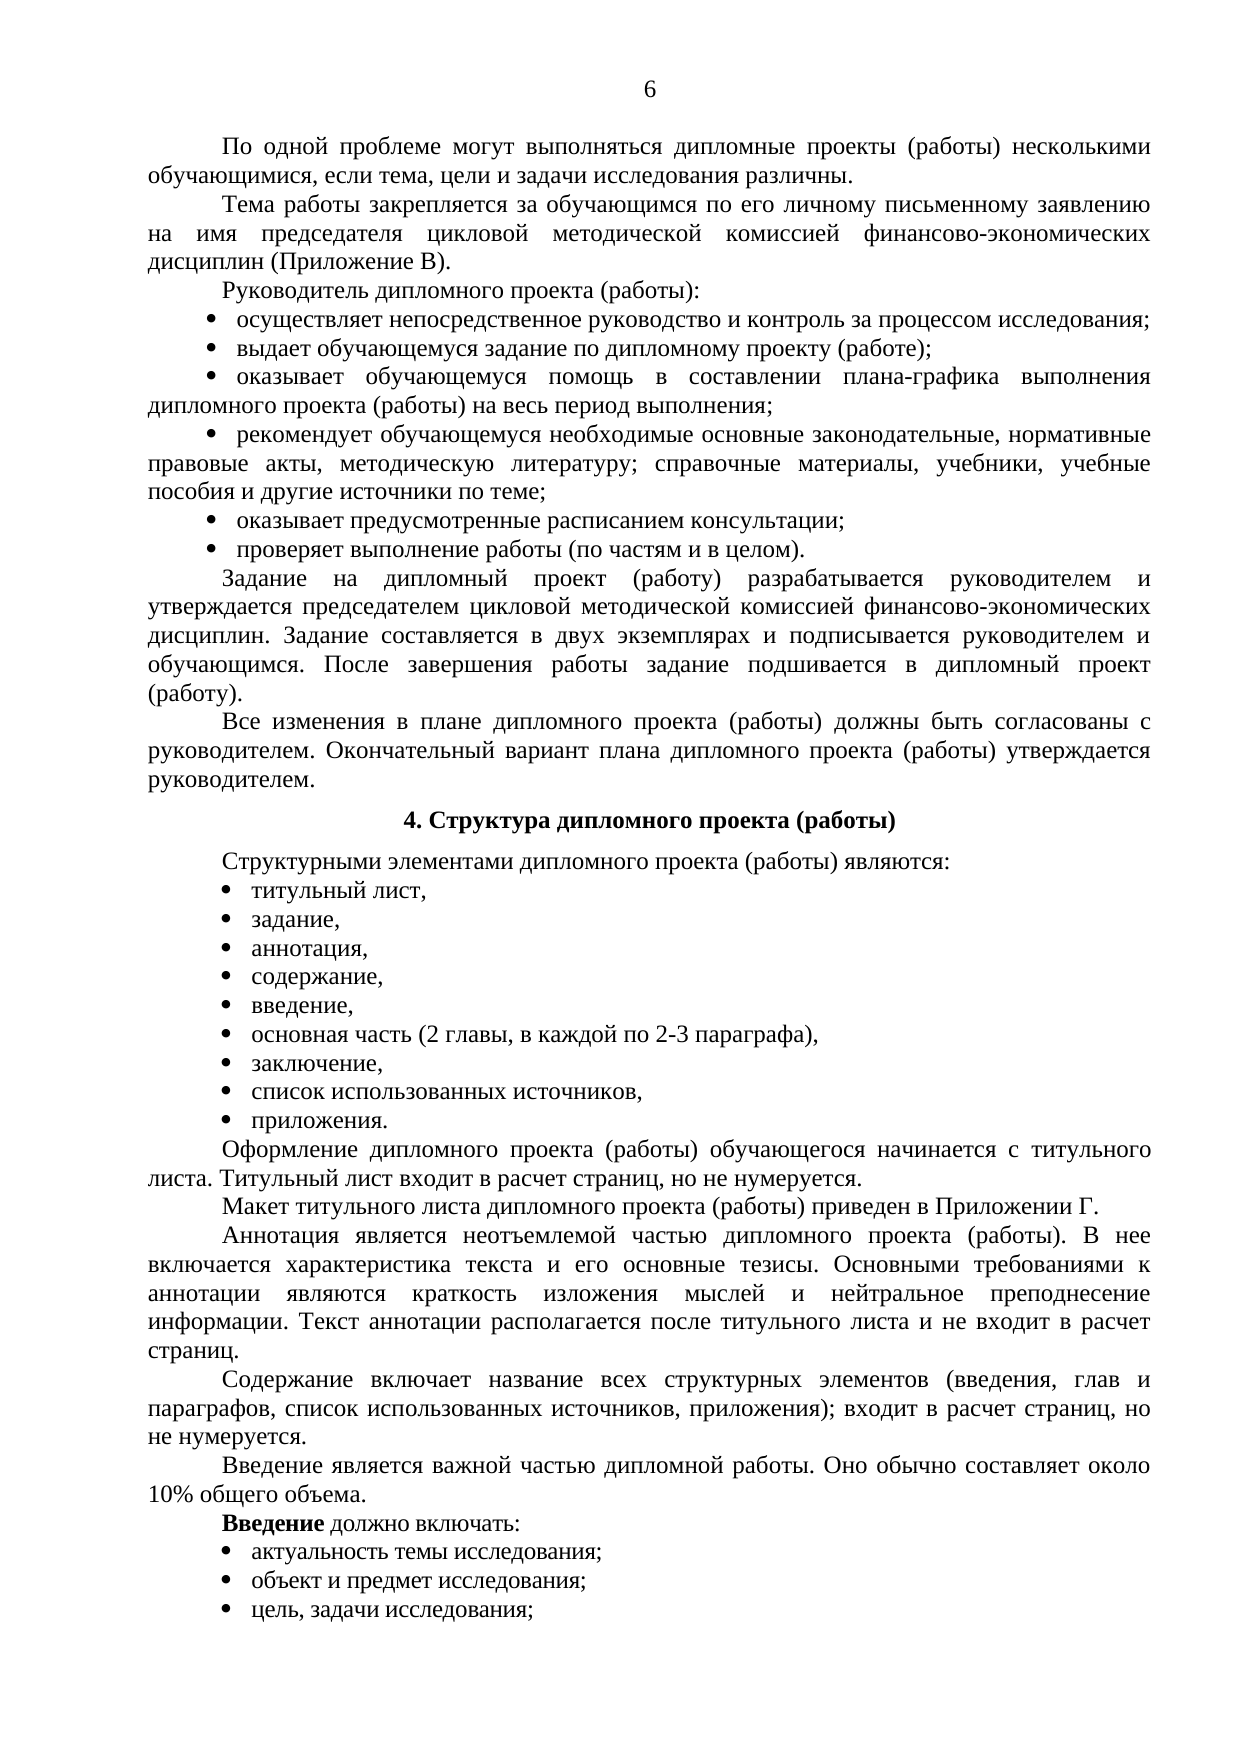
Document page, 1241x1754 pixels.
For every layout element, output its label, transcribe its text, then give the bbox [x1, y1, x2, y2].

list проверяет выполнение работы (по частям и в целом). [148, 534, 1152, 563]
list Аннотация является неотъемлемой частью дипломного проекта (работы). В нее включается характеристика текста и его основные тезисы. Основными требованиями к аннотации являются краткость изложения мыслей и нейтральное преподнесение информации. Текст аннотации располагается после титульного листа и не входит в расчет страниц. [148, 1220, 1152, 1364]
list Структурными элементами дипломного проекта (работы) являются: [148, 846, 1152, 875]
list актуальность темы исследования; [148, 1536, 1152, 1565]
list аннотация, [148, 933, 1152, 961]
list По одной проблеме могут выполняться дипломные проекты (работы) несколькими обучающимися, если тема, цели и задачи исследования различны. [148, 131, 1152, 189]
list выдает обучающемуся задание по дипломному проекту (работе); [148, 333, 1152, 361]
list содержание, [148, 961, 1152, 990]
list Все изменения в плане дипломного проекта (работы) должны быть согласованы с руководителем. Окончательный вариант плана дипломного проекта (работы) утверждается руководителем. [148, 706, 1152, 793]
list оказывает предусмотренные расписанием консультации; [148, 505, 1152, 534]
list Руководитель дипломного проекта (работы): [148, 275, 1152, 304]
list Содержание включает название всех структурных элементов (введения, глав и параграфов, список использованных источников, приложения); входит в расчет страниц, но не нумеруется. [148, 1364, 1152, 1450]
list список использованных источников, [148, 1076, 1152, 1105]
list Оформление дипломного проекта (работы) обучающегося начинается с титульного листа. Титульный лист входит в расчет страниц, но не нумеруется. [148, 1134, 1152, 1191]
list титульный лист, [148, 875, 1152, 904]
subtitle 4. Структура дипломного проекта (работы) [148, 805, 1152, 834]
list задание, [148, 904, 1152, 933]
list введение, [148, 990, 1152, 1019]
list объект и предмет исследования; [148, 1565, 1152, 1594]
list цель, задачи исследования; [148, 1594, 1152, 1623]
list Введение является важной частью дипломной работы. Оно обычно составляет около 10% общего объема. [148, 1450, 1152, 1508]
list основная часть (2 главы, в каждой по 2-3 параграфа), [148, 1019, 1152, 1048]
list Введение должно включать: [148, 1508, 1152, 1536]
list оказывает обучающемуся помощь в составлении плана-графика выполнения дипломного проекта (работы) на весь период выполнения; [148, 361, 1152, 419]
list приложения. [148, 1105, 1152, 1134]
list заключение, [148, 1048, 1152, 1076]
list Задание на дипломный проект (работу) разрабатывается руководителем и утверждается председателем цикловой методической комиссией финансово-экономических дисциплин. Задание составляется в двух экземплярах и подписывается руководителем и обучающимся. После завершения работы задание подшивается в дипломный проект (работу). [148, 563, 1152, 706]
list осуществляет непосредственное руководство и контроль за процессом исследования; [148, 304, 1152, 333]
list рекомендует обучающемуся необходимые основные законодательные, нормативные правовые акты, методическую литературу; справочные материалы, учебники, учебные пособия и другие источники по теме; [148, 419, 1152, 505]
list Тема работы закрепляется за обучающимся по его личному письменному заявлению на имя председателя цикловой методической комиссией финансово-экономических дисциплин (Приложение В). [148, 189, 1152, 275]
list Макет титульного листа дипломного проекта (работы) приведен в Приложении Г. [148, 1191, 1152, 1220]
